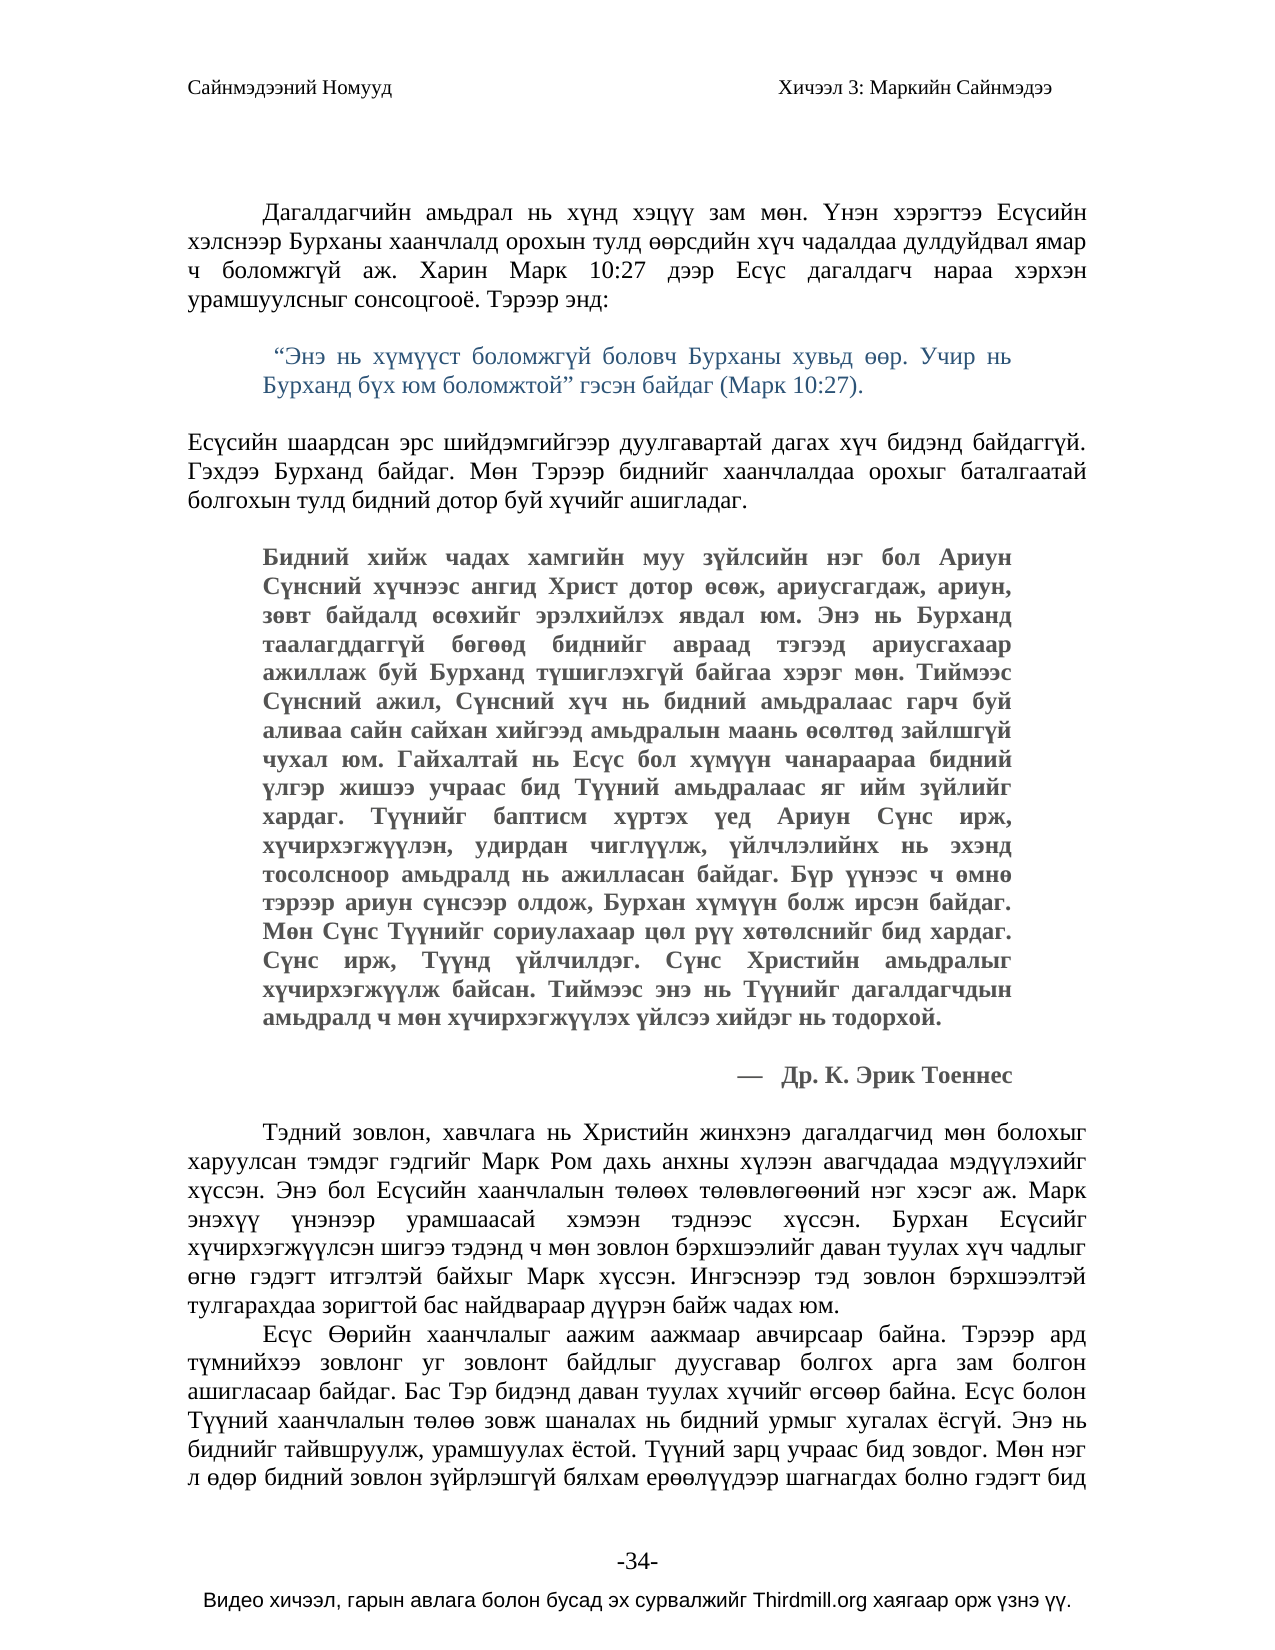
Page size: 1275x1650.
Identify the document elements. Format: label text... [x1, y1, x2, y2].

list Др. К. Эрик Тоеннес [262, 1060, 1012, 1089]
text “Энэ нь хүмүүст боломжгүй боловч Бурханы хувьд өөр. Учир нь Бурханд бүх юм боломжтой” гэсэн байдаг (Марк 10:27). [262, 341, 1012, 399]
text Дагалдагчийн амьдрал нь хүнд хэцүү зам мөн. Үнэн хэрэгтээ Есүсийн хэлснээр Бурханы хаанчлалд орохын тулд өөрсдийн хүч чадалдаа дулдуйдвал ямар ч боломжгүй аж. Харин Марк 10:27 дээр Есүс дагалдагч нараа хэрхэн урамшуулсныг сонсоцгооё. Тэрээр энд: [187, 197, 1087, 312]
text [187, 1319, 1087, 1491]
text Тэдний зовлон, хавчлага нь Христийн жинхэнэ дагалдагчид мөн болохыг харуулсан тэмдэг гэдгийг Марк Ром дахь анхны хүлээн авагчдадаа мэдүүлэхийг хүссэн. Энэ бол Есүсийн хаанчлалын төлөөх төлөвлөгөөний нэг хэсэг аж. Марк энэхүү үнэнээр урамшаасай хэмээн тэднээс хүссэн. Бурхан Есүсийг хүчирхэгжүүлсэн шигээ тэдэнд ч мөн зовлон бэрхшээлийг даван туулах хүч чадлыг өгнө гэдэгт итгэлтэй байхыг Марк хүссэн. Ингэснээр тэд зовлон бэрхшээлтэй тулгарахдаа зоригтой бас найдвараар дүүрэн байж чадах юм. [187, 1117, 1087, 1319]
text Бидний хийж чадах хамгийн муу зүйлсийн нэг бол Ариун Сүнсний хүчнээс ангид Христ дотор өсөж, ариусгагдаж, ариун, зөвт байдалд өсөхийг эрэлхийлэх явдал юм. Энэ нь Бурханд таалагддаггүй бөгөөд биднийг авраад тэгээд ариусгахаар ажиллаж буй Бурханд түшиглэхгүй байгаа хэрэг мөн. Тиймээс Сүнсний ажил, Сүнсний хүч нь бидний амьдралаас гарч буй аливаа сайн сайхан хийгээд амьдралын маань өсөлтөд зайлшгүй чухал юм. Гайхалтай нь Есүс бол хүмүүн чанараараа бидний үлгэр жишээ учраас бид Түүний амьдралаас яг ийм зүйлийг хардаг. Түүнийг баптисм хүртэх үед Ариун Сүнс ирж, хүчирхэгжүүлэн, удирдан чиглүүлж, үйлчлэлийнх нь эхэнд тосолсноор амьдралд нь ажилласан байдаг. Бүр үүнээс ч өмнө тэрээр ариун сүнсээр олдож, Бурхан хүмүүн болж ирсэн байдаг. Мөн Сүнс Түүнийг сориулахаар цөл рүү хөтөлснийг бид хардаг. Сүнс ирж, Түүнд үйлчилдэг. Сүнс Христийн амьдралыг хүчирхэгжүүлж байсан. Тиймээс энэ нь Түүнийг дагалдагчдын амьдралд ч мөн хүчирхэгжүүлэх үйлсээ хийдэг нь тодорхой. [262, 542, 1012, 1031]
text Есүсийн шаардсан эрс шийдэмгийгээр дуулгавартай дагах хүч бидэнд байдаггүй. Гэхдээ Бурханд байдаг. Мөн Тэрээр биднийг хаанчлалдаа орохыг баталгаатай болгохын тулд бидний дотор буй хүчийг ашигладаг. [187, 427, 1087, 514]
